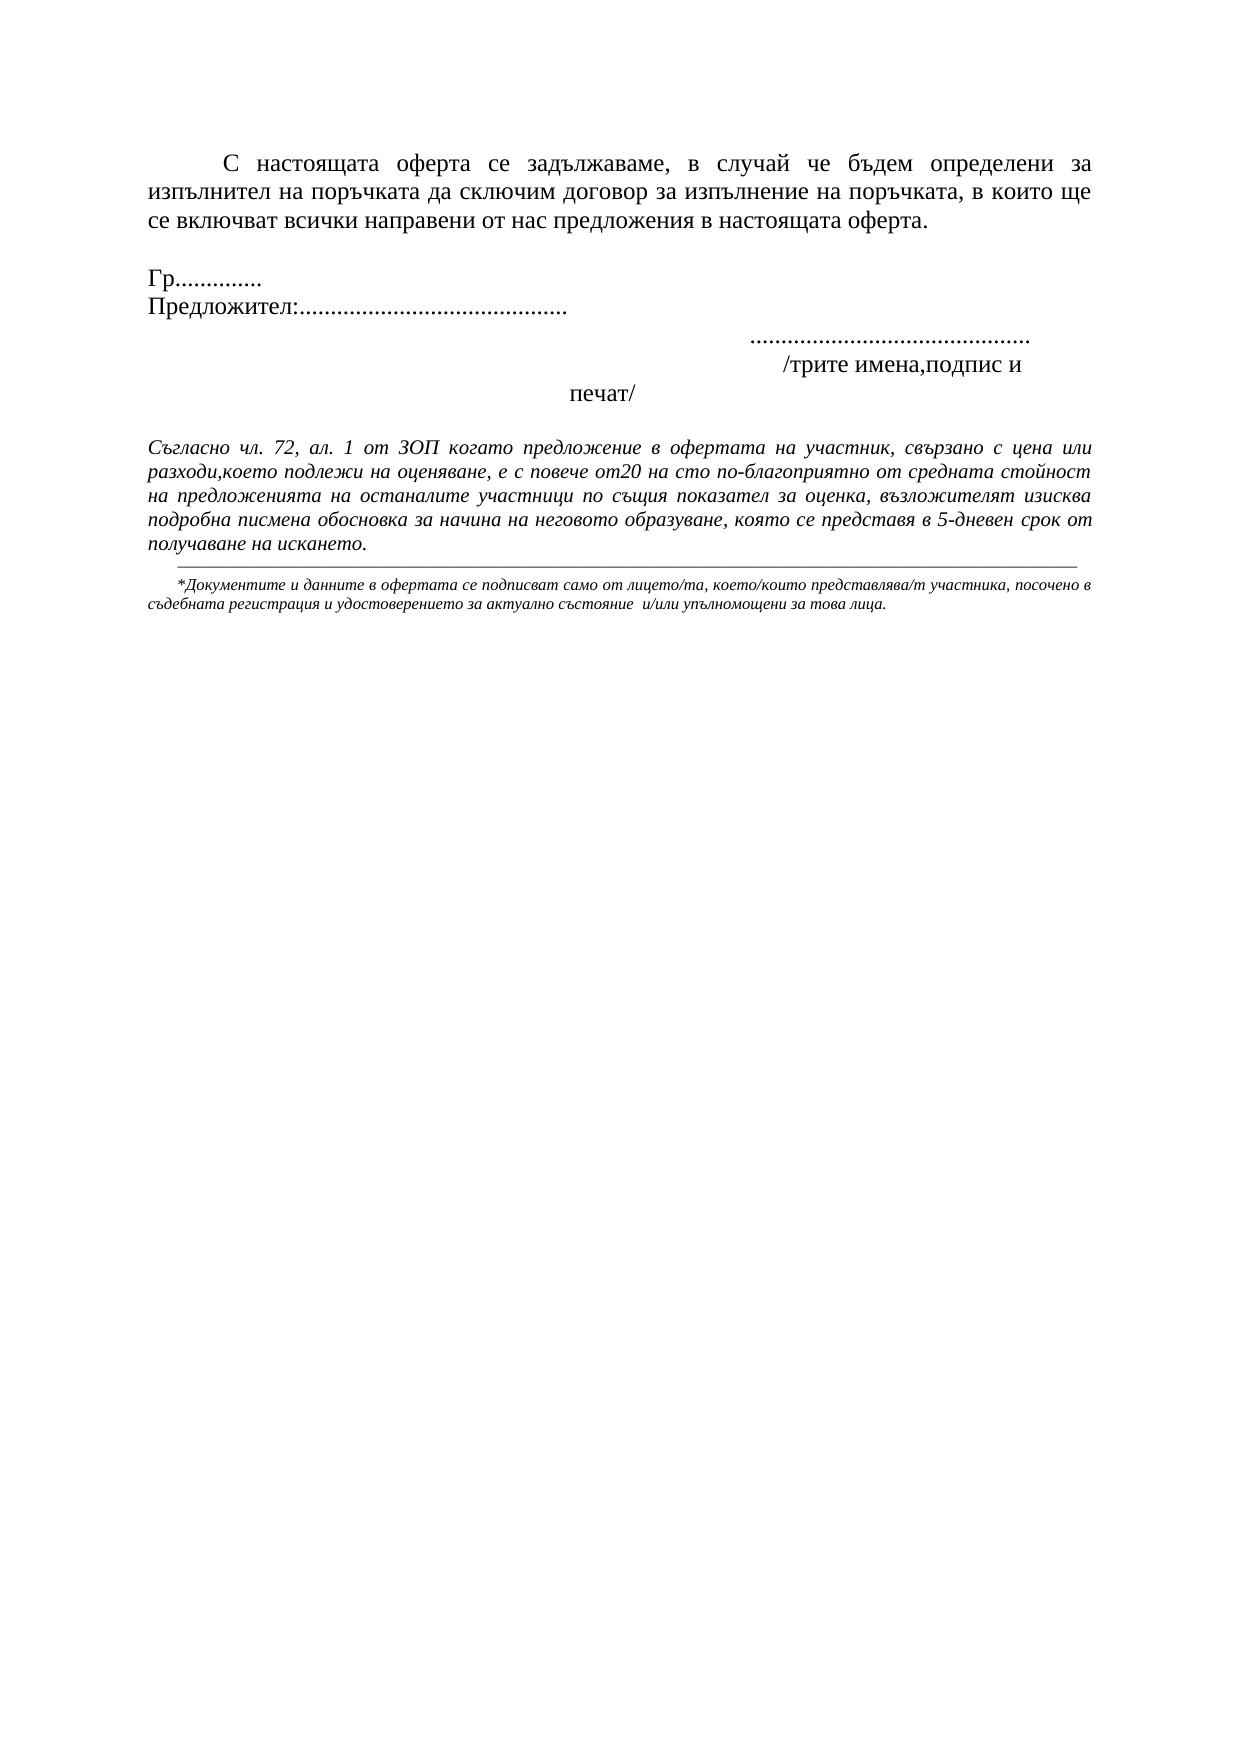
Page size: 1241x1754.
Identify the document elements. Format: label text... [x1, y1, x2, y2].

text ............................................. [148, 320, 1057, 349]
text Гр.............. Предложител:........................................... [148, 263, 1057, 320]
text /трите имена,подпис и печат/ [148, 349, 1057, 406]
text *Документите и данните в офертата се подписват само от лицето/та, което/които представлява/т участника, посочено в съдебната регистрация и удостоверението за актуално състояние и/или упълномощени за това лица. [148, 574, 1093, 613]
text С настоящата оферта се задължаваме, в случай че бъдем определени за изпълнител на поръчката да сключим договор за изпълнение на поръчката, в които ще се включват всички направени от нас предложения в настоящата оферта. [148, 148, 1093, 234]
text Съгласно чл. 72, ал. 1 от ЗОП когато предложение в офертата на участник, свързано с цена или разходи,което подлежи на оценяване, е с повече от20 на сто по-благоприятно от средната стойност на предложенията на останалите участници по същия показател за оценка, възложителят изисква подробна писмена обосновка за начина на неговото образуване, която се представя в 5-дневен срок от получаване на искането. [148, 435, 1093, 555]
text –––––––––––––––––––––––––––––––––––––––––––––––––––––––––––––––––––––––––––––––––––––––––––––––––––––––––––– [148, 555, 1093, 574]
